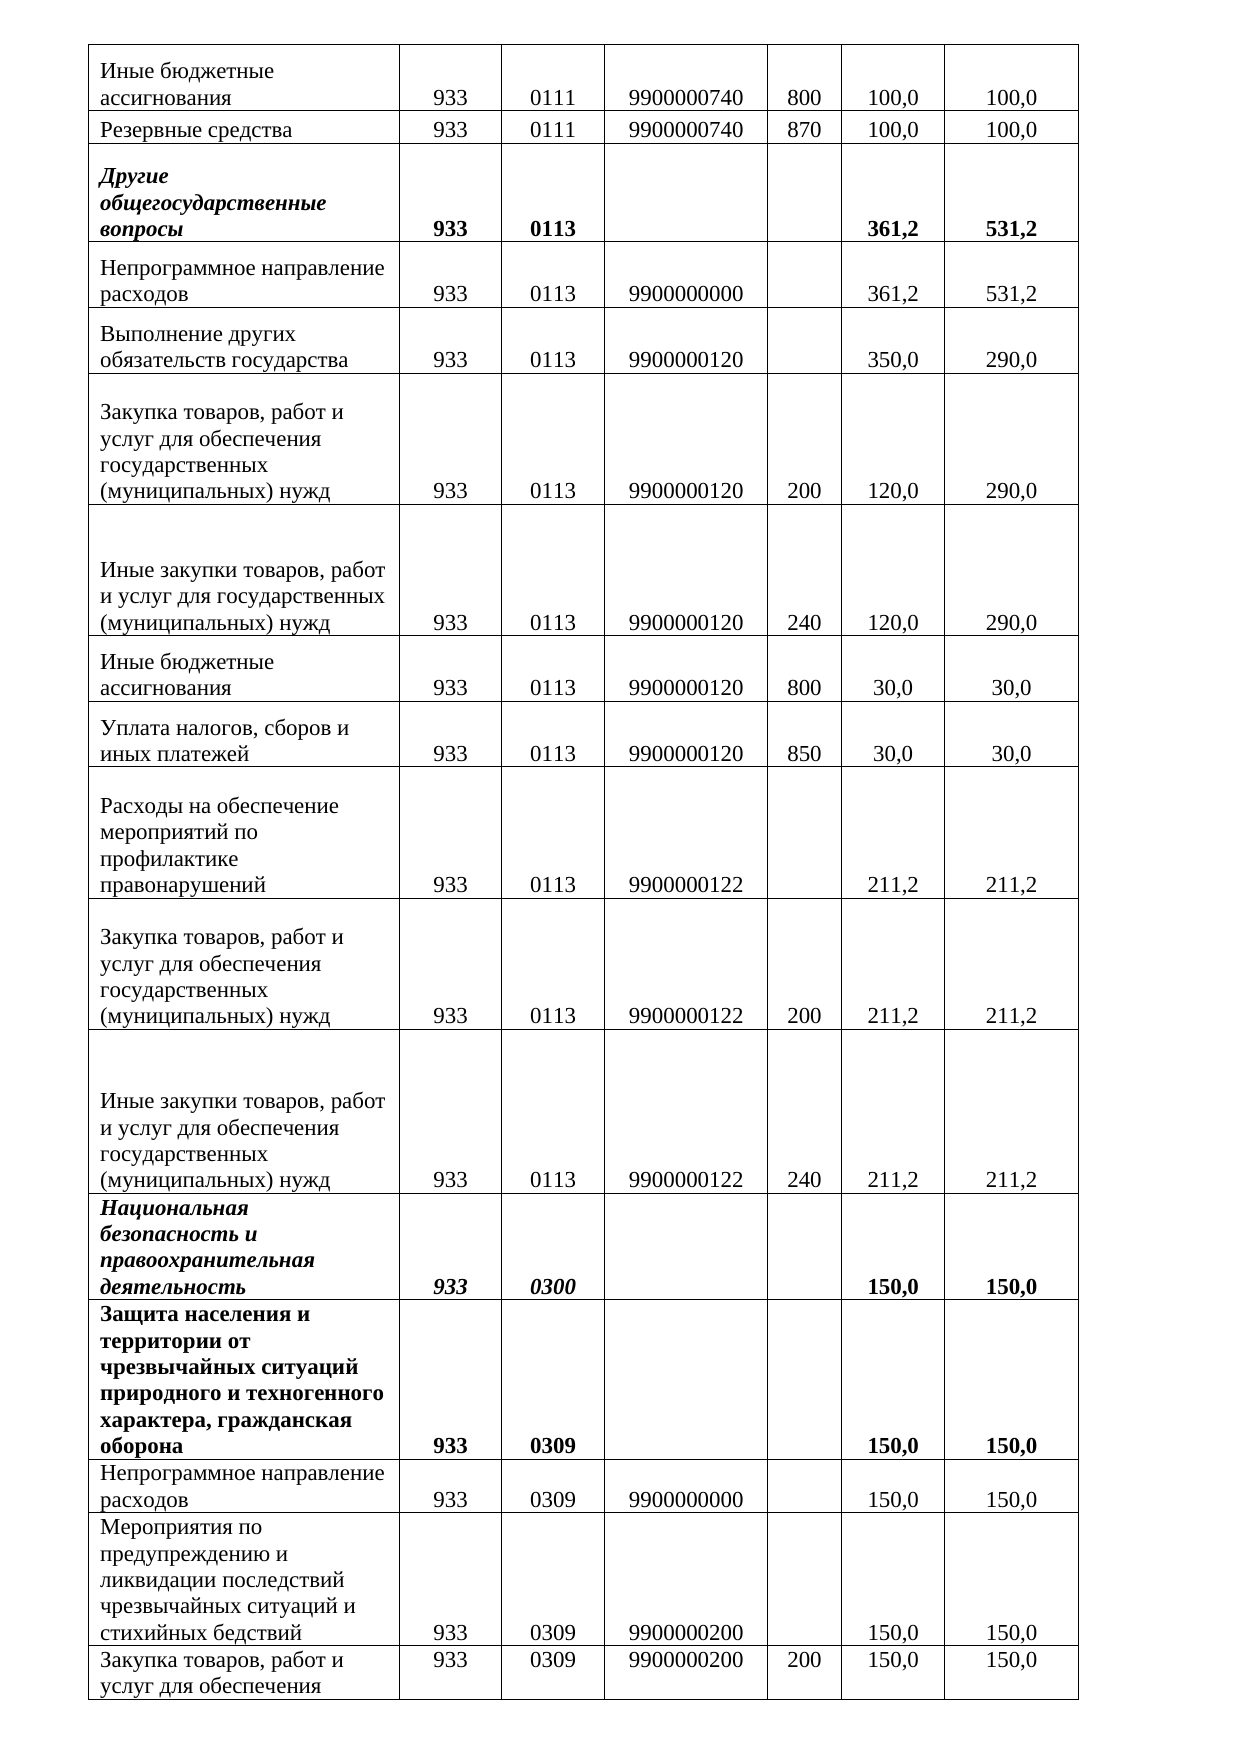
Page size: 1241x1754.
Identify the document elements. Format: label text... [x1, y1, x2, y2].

table_cell 933 [400, 899, 501, 1029]
table_cell 0111 [502, 45, 604, 110]
table_cell 0113 [502, 242, 604, 307]
table_cell 350,0 [842, 308, 944, 372]
table_cell Иные закупки товаров, работ и услуг для государственных (муниципальных) нужд [89, 505, 399, 635]
table_cell 0309 [502, 1300, 604, 1458]
table_cell 933 [400, 144, 501, 241]
table_cell 933 [400, 374, 501, 504]
table_cell 0113 [502, 702, 604, 766]
table_cell Расходы на обеспечение мероприятий по профилактике правонарушений [89, 767, 399, 897]
table_cell Закупка товаров, работ и услуг для обеспечения государственных (муниципальных) нужд [89, 374, 399, 504]
table_cell 290,0 [945, 374, 1078, 504]
table_cell 933 [400, 505, 501, 635]
table_cell 933 [400, 1030, 501, 1193]
table_cell 933 [400, 111, 501, 143]
table_cell 290,0 [945, 505, 1078, 635]
table_cell 9900000200 [605, 1513, 767, 1645]
table_cell [605, 1194, 767, 1299]
table_cell 150,0 [842, 1300, 944, 1458]
table_cell 0113 [502, 505, 604, 635]
table_cell 0113 [502, 767, 604, 897]
table_cell 30,0 [842, 636, 944, 701]
table_cell 850 [768, 702, 841, 766]
table_cell 933 [400, 1194, 501, 1299]
table_cell 0113 [502, 899, 604, 1029]
table_cell Иные бюджетные ассигнования [89, 45, 399, 110]
table_cell 150,0 [945, 1300, 1078, 1458]
table_cell 211,2 [842, 1030, 944, 1193]
table_cell 9900000120 [605, 636, 767, 701]
table_cell 361,2 [842, 144, 944, 241]
table_cell [768, 1460, 841, 1512]
table_cell 200 [768, 899, 841, 1029]
table_cell 240 [768, 1030, 841, 1193]
table_cell Защита населения и территории от чрезвычайных ситуаций природного и техногенного характера, гражданская оборона [89, 1300, 399, 1458]
table_cell 9900000740 [605, 45, 767, 110]
table_cell 290,0 [945, 308, 1078, 372]
table_cell 100,0 [945, 45, 1078, 110]
table_cell Закупка товаров, работ и услуг для обеспечения государственных (муниципальных) нужд [89, 899, 399, 1029]
table_cell 933 [400, 1300, 501, 1458]
table_cell 0309 [502, 1460, 604, 1512]
table_cell 361,2 [842, 242, 944, 307]
table_cell Другие общегосударственные вопросы [89, 144, 399, 241]
table_cell 0113 [502, 308, 604, 372]
table_cell [605, 144, 767, 241]
table_cell 30,0 [842, 702, 944, 766]
table_cell 9900000122 [605, 899, 767, 1029]
table_cell 211,2 [842, 899, 944, 1029]
table_cell 30,0 [945, 702, 1078, 766]
table_cell Выполнение других обязательств государства [89, 308, 399, 372]
table_cell 150,0 [842, 1194, 944, 1299]
table_cell 100,0 [842, 45, 944, 110]
table_cell 0113 [502, 374, 604, 504]
table_cell 150,0 [945, 1460, 1078, 1512]
table_cell [768, 767, 841, 897]
table_cell 100,0 [945, 111, 1078, 143]
table_cell 9900000120 [605, 374, 767, 504]
table_cell 9900000000 [605, 1460, 767, 1512]
table_cell 150,0 [842, 1460, 944, 1512]
table_cell [768, 144, 841, 241]
table_cell 0113 [502, 636, 604, 701]
table_cell 933 [400, 242, 501, 307]
table_cell [768, 242, 841, 307]
table_cell 9900000120 [605, 702, 767, 766]
table_cell 150,0 [842, 1646, 944, 1699]
table_cell [768, 1300, 841, 1458]
table_cell 150,0 [842, 1513, 944, 1645]
table_cell 9900000000 [605, 242, 767, 307]
table_cell 120,0 [842, 374, 944, 504]
table_cell 933 [400, 767, 501, 897]
table_cell [605, 1300, 767, 1458]
table_cell 933 [400, 1646, 501, 1699]
table_cell Непрограммное направление расходов [89, 1460, 399, 1512]
table_cell 0309 [502, 1513, 604, 1645]
table_cell [768, 1513, 841, 1645]
table_cell 211,2 [945, 899, 1078, 1029]
table_cell 9900000200 [605, 1646, 767, 1699]
table_cell [768, 308, 841, 372]
table_cell 150,0 [945, 1194, 1078, 1299]
table_cell Национальная безопасность и правоохранительная деятельность [89, 1194, 399, 1299]
table_cell 9900000740 [605, 111, 767, 143]
table_cell 100,0 [842, 111, 944, 143]
table_cell 211,2 [945, 1030, 1078, 1193]
table_cell 0113 [502, 144, 604, 241]
table_cell 870 [768, 111, 841, 143]
table_cell Непрограммное направление расходов [89, 242, 399, 307]
table_cell 933 [400, 1513, 501, 1645]
table_cell 150,0 [945, 1513, 1078, 1645]
table_cell Иные бюджетные ассигнования [89, 636, 399, 701]
table_cell 30,0 [945, 636, 1078, 701]
table_cell 0300 [502, 1194, 604, 1299]
table_cell 200 [768, 374, 841, 504]
table_cell 240 [768, 505, 841, 635]
table_cell 9900000122 [605, 1030, 767, 1193]
table_cell Резервные средства [89, 111, 399, 143]
table_cell 9900000122 [605, 767, 767, 897]
table_cell 9900000120 [605, 505, 767, 635]
table_cell Мероприятия по предупреждению и ликвидации последствий чрезвычайных ситуаций и стихийных бедствий [89, 1513, 399, 1645]
table_cell 933 [400, 636, 501, 701]
table_cell 531,2 [945, 144, 1078, 241]
table_cell 211,2 [842, 767, 944, 897]
table_cell 0309 [502, 1646, 604, 1699]
table_cell 800 [768, 636, 841, 701]
table_cell 933 [400, 308, 501, 372]
table_cell 200 [768, 1646, 841, 1699]
table_cell 120,0 [842, 505, 944, 635]
table_cell 150,0 [945, 1646, 1078, 1699]
table_cell 0113 [502, 1030, 604, 1193]
table_cell 800 [768, 45, 841, 110]
table_cell [768, 1194, 841, 1299]
table_cell 933 [400, 45, 501, 110]
table_cell Уплата налогов, сборов и иных платежей [89, 702, 399, 766]
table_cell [89, 1646, 399, 1699]
table_cell 9900000120 [605, 308, 767, 372]
table_cell Иные закупки товаров, работ и услуг для обеспечения государственных (муниципальных) нужд [89, 1030, 399, 1193]
table_cell 933 [400, 702, 501, 766]
table_cell 933 [400, 1460, 501, 1512]
table_cell 0111 [502, 111, 604, 143]
table_cell 531,2 [945, 242, 1078, 307]
table_cell 211,2 [945, 767, 1078, 897]
